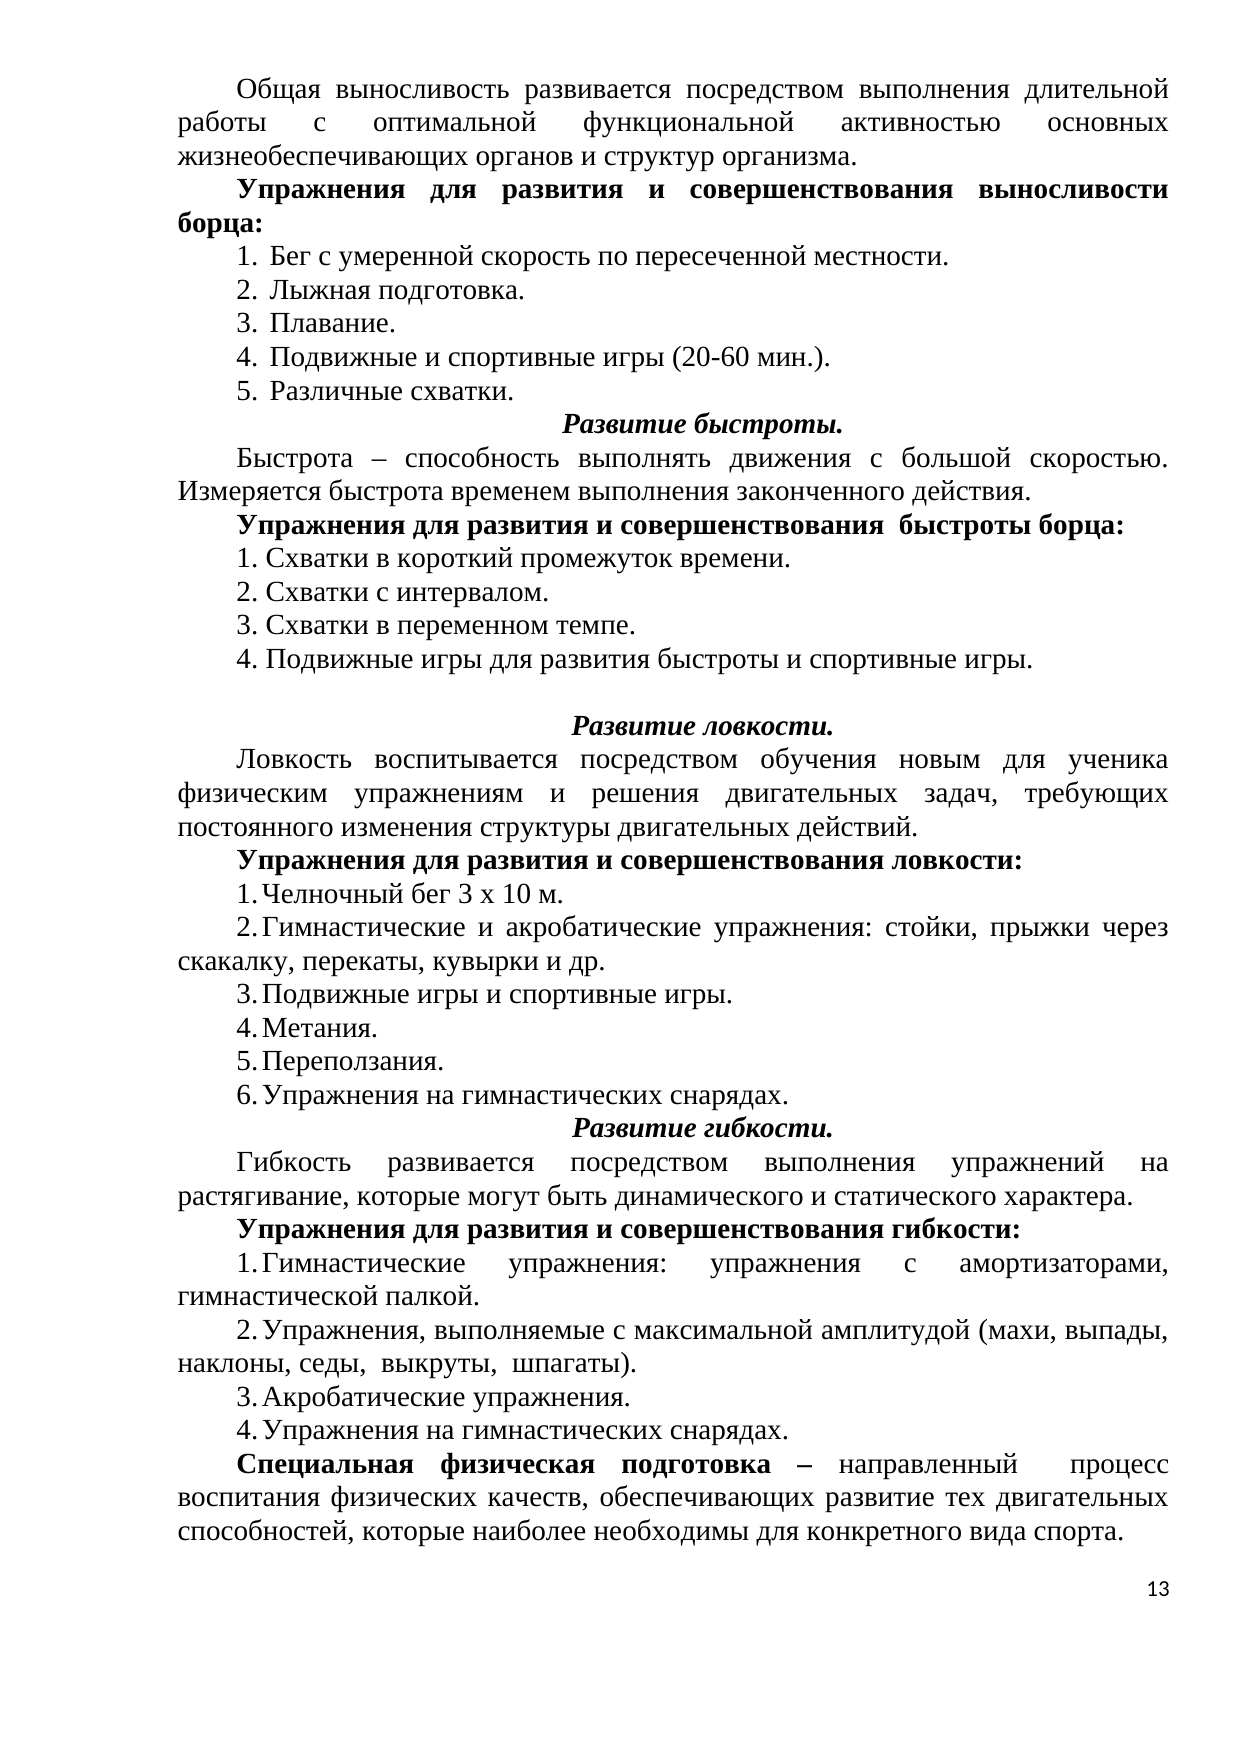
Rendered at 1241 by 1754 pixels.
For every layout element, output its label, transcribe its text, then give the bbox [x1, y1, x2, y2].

list Гимнастические и акробатические упражнения: стойки, прыжки через скакалку, перекаты, кувырки и др. [177, 909, 1169, 976]
text Быстрота – способность выполнять движения с большой скоростью. Измеряется быстрота временем выполнения законченного действия. [177, 440, 1169, 507]
list Различные схватки. [177, 373, 1169, 406]
text Специальная физическая подготовка – направленный процесс воспитания физических качеств, обеспечивающих развитие тех двигательных способностей, которые наиболее необходимы для конкретного вида спорта. [177, 1446, 1169, 1547]
list Гимнастические упражнения: упражнения с амортизаторами, гимнастической палкой. [177, 1245, 1169, 1312]
text Развитие ловкости. [177, 708, 1169, 742]
text 4. Подвижные игры для развития быстроты и спортивные игры. [177, 641, 1169, 674]
list Бег с умеренной скорость по пересеченной местности. [177, 238, 1169, 272]
text Развитие гибкости. [177, 1111, 1169, 1144]
text 2. Схватки с интервалом. [177, 574, 1169, 607]
text Ловкость воспитывается посредством обучения новым для ученика физическим упражнениям и решения двигательных задач, требующих постоянного изменения структуры двигательных действий. [177, 742, 1169, 842]
list Плавание. [177, 306, 1169, 339]
list Подвижные игры и спортивные игры. [177, 976, 1169, 1010]
text Упражнения для развития и совершенствования быстроты борца: [177, 507, 1169, 540]
text Гибкость развивается посредством выполнения упражнений на растягивание, которые могут быть динамического и статического характера. [177, 1144, 1169, 1211]
text Упражнения для развития и совершенствования гибкости: [177, 1211, 1169, 1245]
list Подвижные и спортивные игры (20-60 мин.). [177, 339, 1169, 373]
list Акробатические упражнения. [177, 1379, 1169, 1412]
list Метания. [177, 1010, 1169, 1043]
text Развитие быстроты. [177, 406, 1169, 440]
list Переползания. [177, 1043, 1169, 1077]
text Общая выносливость развивается посредством выполнения длительной работы с оптимальной функциональной активностью основных жизнеобеспечивающих органов и структур организма. [177, 71, 1169, 171]
text Упражнения для развития и совершенствования выносливости борца: [177, 171, 1169, 238]
text 3. Схватки в переменном темпе. [177, 607, 1169, 641]
list Челночный бег 3 х 10 м. [177, 876, 1169, 909]
list Упражнения на гимнастических снарядах. [177, 1412, 1169, 1446]
list Упражнения на гимнастических снарядах. [177, 1077, 1169, 1111]
list Лыжная подготовка. [177, 272, 1169, 306]
text Упражнения для развития и совершенствования ловкости: [177, 842, 1169, 876]
list Упражнения, выполняемые с максимальной амплитудой (махи, выпады, наклоны, седы, выкруты, шпагаты). [177, 1312, 1169, 1379]
text 1. Схватки в короткий промежуток времени. [177, 540, 1169, 574]
